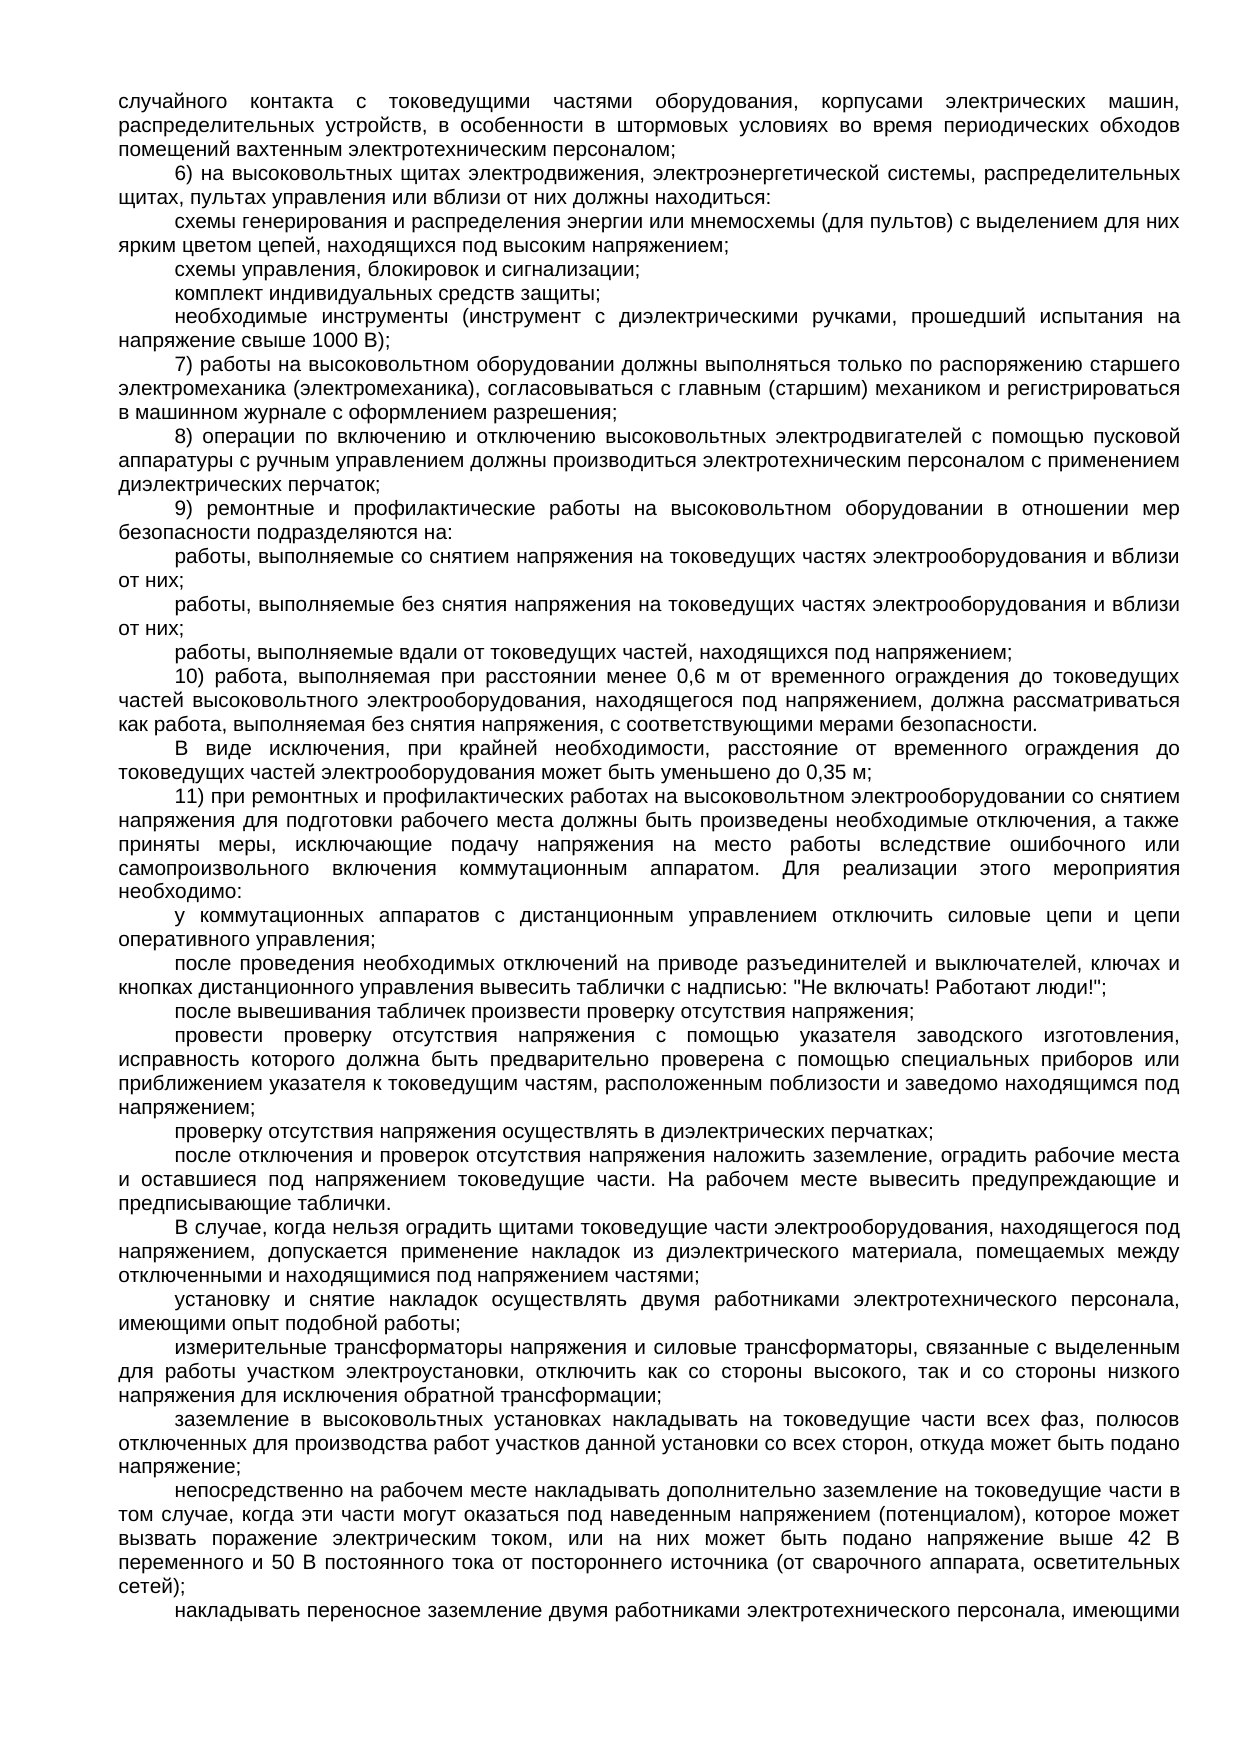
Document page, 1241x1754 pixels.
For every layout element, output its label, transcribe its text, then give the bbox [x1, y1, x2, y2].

text после вывешивания табличек произвести проверку отсутствия напряжения; [118, 999, 1181, 1023]
text схемы управления, блокировок и сигнализации; [118, 256, 1181, 280]
text измерительные трансформаторы напряжения и силовые трансформаторы, связанные с выделенным для работы участком электроустановки, отключить как со стороны высокого, так и со стороны низкого напряжения для исключения обратной трансформации; [118, 1334, 1181, 1406]
text у коммутационных аппаратов с дистанционным управлением отключить силовые цепи и цепи оперативного управления; [118, 903, 1181, 951]
text установку и снятие накладок осуществлять двумя работниками электротехнического персонала, имеющими опыт подобной работы; [118, 1287, 1181, 1334]
text 10) работа, выполняемая при расстоянии менее 0,6 м от временного ограждения до токоведущих частей высоковольтного электрооборудования, находящегося под напряжением, должна рассматриваться как работа, выполняемая без снятия напряжения, с соответствующими мерами безопасности. [118, 664, 1181, 736]
text непосредственно на рабочем месте накладывать дополнительно заземление на токоведущие части в том случае, когда эти части могут оказаться под наведенным напряжением (потенциалом), которое может вызвать поражение электрическим током, или на них может быть подано напряжение выше 42 В переменного и 50 В постоянного тока от постороннего источника (от сварочного аппарата, осветительных сетей); [118, 1478, 1181, 1598]
text проверку отсутствия напряжения осуществлять в диэлектрических перчатках; [118, 1119, 1181, 1143]
text провести проверку отсутствия напряжения с помощью указателя заводского изготовления, исправность которого должна быть предварительно проверена с помощью специальных приборов или приближением указателя к токоведущим частям, расположенным поблизости и заведомо находящимся под напряжением; [118, 1023, 1181, 1119]
text работы, выполняемые вдали от токоведущих частей, находящихся под напряжением; [118, 640, 1181, 664]
text после проведения необходимых отключений на приводе разъединителей и выключателей, ключах и кнопках дистанционного управления вывесить таблички с надписью: "Не включать! Работают люди!"; [118, 951, 1181, 999]
text В случае, когда нельзя оградить щитами токоведущие части электрооборудования, находящегося под напряжением, допускается применение накладок из диэлектрического материала, помещаемых между отключенными и находящимися под напряжением частями; [118, 1215, 1181, 1287]
text 7) работы на высоковольтном оборудовании должны выполняться только по распоряжению старшего электромеханика (электромеханика), согласовываться с главным (старшим) механиком и регистрироваться в машинном журнале с оформлением разрешения; [118, 352, 1181, 424]
text 6) на высоковольтных щитах электродвижения, электроэнергетической системы, распределительных щитах, пультах управления или вблизи от них должны находиться: [118, 161, 1181, 208]
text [118, 89, 1181, 161]
text 11) при ремонтных и профилактических работах на высоковольтном электрооборудовании со снятием напряжения для подготовки рабочего места должны быть произведены необходимые отключения, а также приняты меры, исключающие подачу напряжения на место работы вследствие ошибочного или самопроизвольного включения коммутационным аппаратом. Для реализации этого мероприятия необходимо: [118, 783, 1181, 903]
text 8) операции по включению и отключению высоковольтных электродвигателей с помощью пусковой аппаратуры с ручным управлением должны производиться электротехническим персоналом с применением диэлектрических перчаток; [118, 424, 1181, 496]
text работы, выполняемые со снятием напряжения на токоведущих частях электрооборудования и вблизи от них; [118, 544, 1181, 592]
text работы, выполняемые без снятия напряжения на токоведущих частях электрооборудования и вблизи от них; [118, 592, 1181, 640]
text необходимые инструменты (инструмент с диэлектрическими ручками, прошедший испытания на напряжение свыше 1000 В); [118, 304, 1181, 352]
text после отключения и проверок отсутствия напряжения наложить заземление, оградить рабочие места и оставшиеся под напряжением токоведущие части. На рабочем месте вывесить предупреждающие и предписывающие таблички. [118, 1143, 1181, 1215]
text заземление в высоковольтных установках накладывать на токоведущие части всех фаз, полюсов отключенных для производства работ участков данной установки со всех сторон, откуда может быть подано напряжение; [118, 1406, 1181, 1478]
text комплект индивидуальных средств защиты; [118, 280, 1181, 304]
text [118, 1598, 1181, 1622]
text В виде исключения, при крайней необходимости, расстояние от временного ограждения до токоведущих частей электрооборудования может быть уменьшено до 0,35 м; [118, 736, 1181, 783]
text схемы генерирования и распределения энергии или мнемосхемы (для пультов) с выделением для них ярким цветом цепей, находящихся под высоким напряжением; [118, 208, 1181, 256]
text 9) ремонтные и профилактические работы на высоковольтном оборудовании в отношении мер безопасности подразделяются на: [118, 496, 1181, 544]
